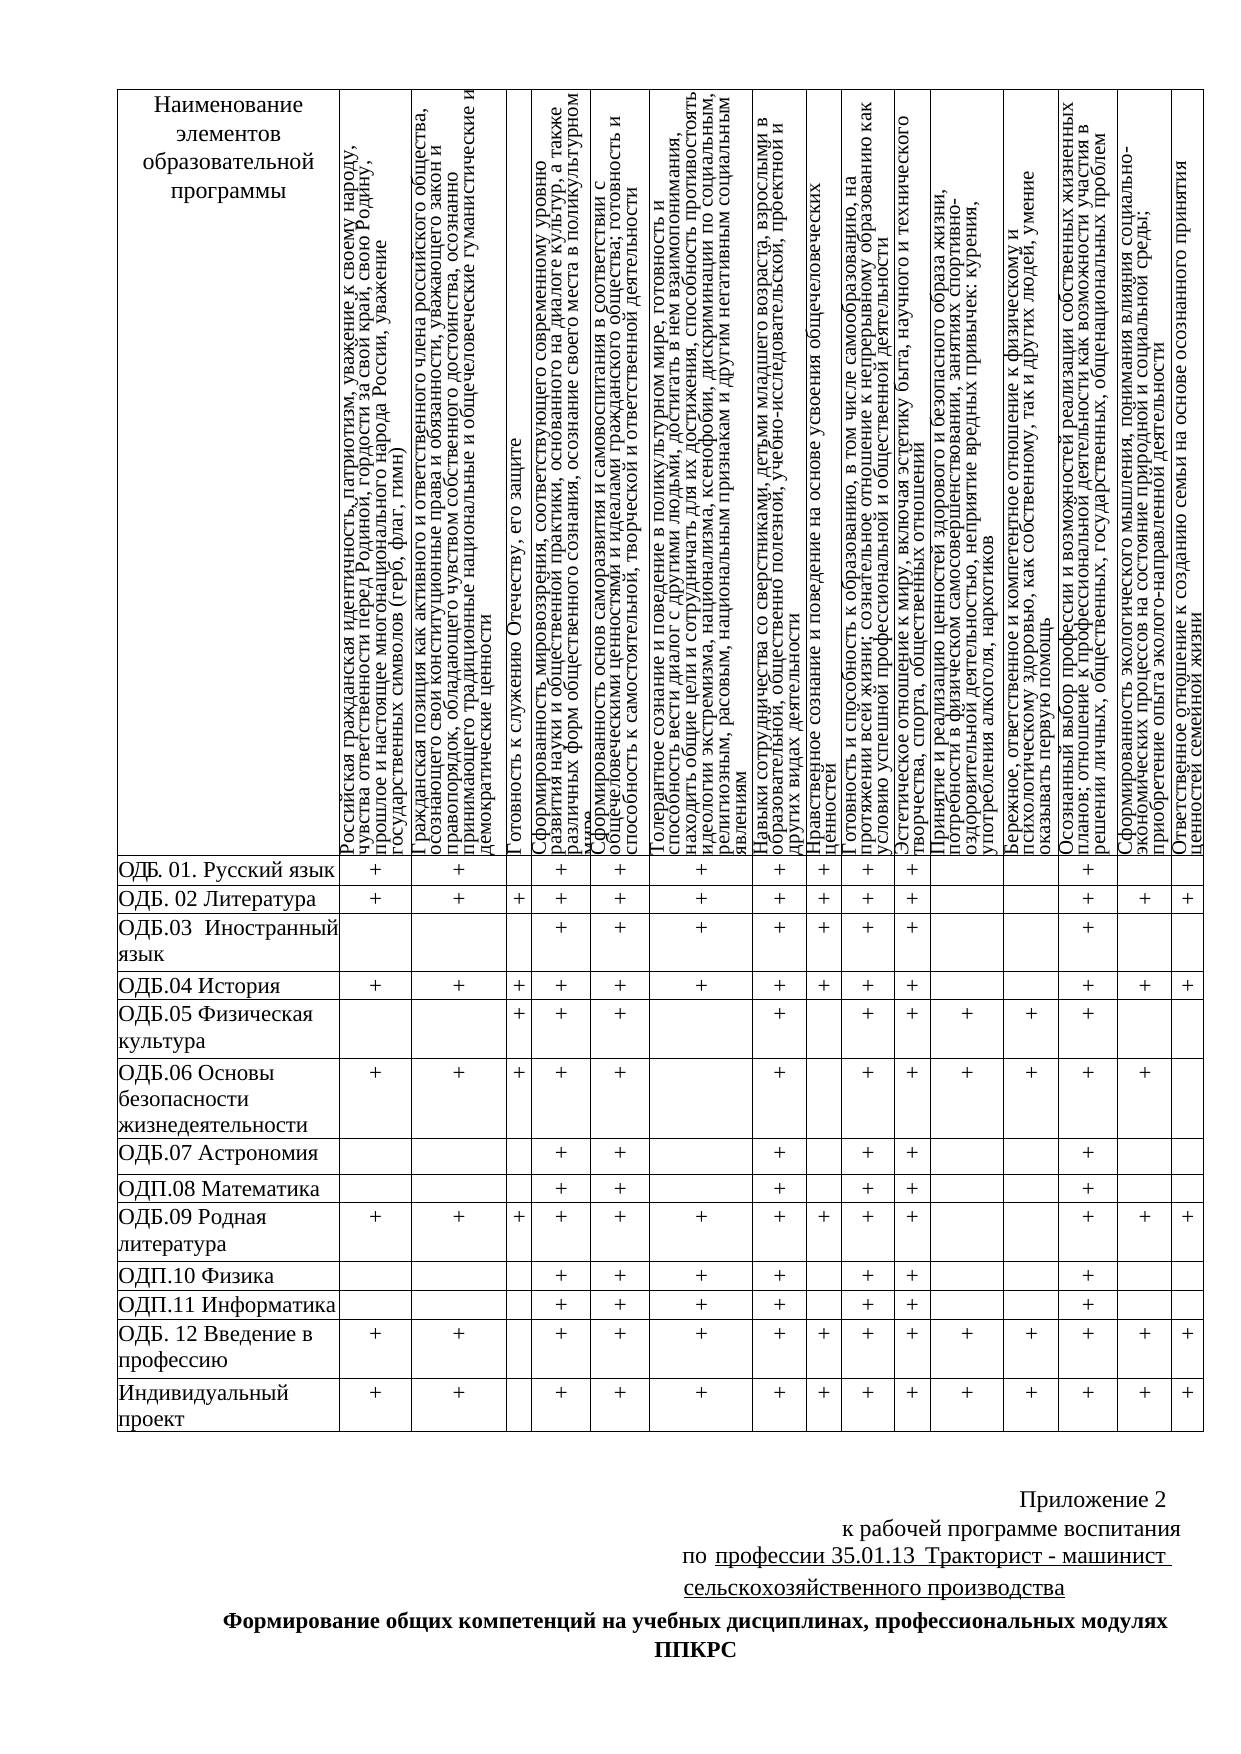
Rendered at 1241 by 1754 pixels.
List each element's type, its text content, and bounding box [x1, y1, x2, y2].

table_cell + [650, 1203, 752, 1261]
table_cell + [532, 1291, 590, 1318]
table_cell [507, 1139, 531, 1174]
table_cell [1172, 1059, 1203, 1138]
table_cell + [1118, 972, 1171, 999]
table_cell [1004, 914, 1058, 971]
table_cell ОДБ.05 Физическая культура [118, 1000, 339, 1058]
table_cell + [1004, 1379, 1058, 1431]
table_cell + [507, 972, 531, 999]
table_cell + [650, 914, 752, 971]
table_cell + [753, 1262, 806, 1290]
table_cell [507, 1291, 531, 1318]
table_cell + [532, 1059, 590, 1138]
table_cell + [532, 1000, 590, 1058]
table_cell + [842, 1139, 894, 1174]
table_cell Бережное, ответственное и компетентное отношение к физическому и психологическому здоровью, как собственному, так и других людей, умение оказывать первую помощь [1004, 90, 1058, 855]
table_cell + [591, 1175, 649, 1202]
table_cell + [807, 914, 841, 971]
table_cell + [807, 1203, 841, 1261]
table_cell + [591, 1291, 649, 1318]
table_cell Индивидуальный проект [118, 1379, 339, 1431]
table_cell + [650, 856, 752, 884]
table_cell + [807, 886, 841, 913]
table_cell + [1059, 1059, 1117, 1138]
table_cell + [931, 1000, 1003, 1058]
table_cell [1172, 1262, 1203, 1290]
table_cell + [895, 1379, 930, 1431]
table_cell + [895, 914, 930, 971]
table_cell [931, 856, 1003, 884]
table_cell ОДП.10 Физика [118, 1262, 339, 1290]
table_cell Готовность к служению Отечеству, его защите [507, 90, 531, 855]
table_cell [1004, 1175, 1058, 1202]
table_cell [1004, 1291, 1058, 1318]
table_cell + [532, 914, 590, 971]
table_cell + [753, 914, 806, 971]
table_cell + [1172, 1320, 1203, 1377]
table_cell + [1172, 1203, 1203, 1261]
table_cell + [412, 972, 506, 999]
table_cell Навыки сотрудничества со сверстниками, детьми младшего возраста, взрослыми в образовательной, общественно полезной, учебно-исследовательской, проектной и других видах деятельности [753, 90, 806, 855]
table_cell + [895, 1139, 930, 1174]
table_cell + [895, 1262, 930, 1290]
table_cell + [1004, 1320, 1058, 1377]
table_cell + [895, 1320, 930, 1377]
table_cell [507, 856, 531, 884]
table_cell + [412, 1379, 506, 1431]
table_cell + [931, 1320, 1003, 1377]
table_cell + [753, 1379, 806, 1431]
table_cell + [412, 856, 506, 884]
table_cell [507, 1262, 531, 1290]
table_cell [1004, 1262, 1058, 1290]
table_cell + [532, 972, 590, 999]
table_cell + [340, 1059, 411, 1138]
table_cell + [895, 1291, 930, 1318]
table_cell + [753, 1175, 806, 1202]
table_cell ОДБ. 02 Литература [118, 886, 339, 913]
table_cell + [532, 1139, 590, 1174]
table_cell + [842, 856, 894, 884]
table_cell ОДБ. 12 Введение в профессию [118, 1320, 339, 1377]
table_cell + [507, 886, 531, 913]
table_cell + [532, 1175, 590, 1202]
table_cell [1118, 856, 1171, 884]
table_cell [507, 914, 531, 971]
table_cell + [532, 1320, 590, 1377]
table_cell [1172, 1000, 1203, 1058]
table_cell [1004, 972, 1058, 999]
table_cell + [650, 1320, 752, 1377]
table_cell + [340, 1379, 411, 1431]
table_cell [931, 1175, 1003, 1202]
table_cell + [591, 856, 649, 884]
table_cell + [753, 1203, 806, 1261]
table_cell + [1004, 1059, 1058, 1138]
table_cell [807, 1139, 841, 1174]
table_cell + [650, 1262, 752, 1290]
table_cell [1118, 1262, 1171, 1290]
table_cell + [591, 972, 649, 999]
table_cell [931, 1139, 1003, 1174]
table_cell + [753, 1000, 806, 1058]
table_cell + [842, 1203, 894, 1261]
table_cell + [650, 1379, 752, 1431]
table_cell + [753, 1320, 806, 1377]
table_cell Нравственное сознание и поведение на основе усвоения общечеловеческих ценностей [807, 90, 841, 855]
table_cell + [753, 1059, 806, 1138]
table_cell + [1059, 886, 1117, 913]
table_cell [1118, 1291, 1171, 1318]
table_cell + [532, 1203, 590, 1261]
table_cell Эстетическое отношение к миру, включая эстетику быта, научного и технического творчества, спорта, общественных отношений [895, 90, 930, 855]
table_cell + [1118, 1203, 1171, 1261]
table_cell + [1059, 1320, 1117, 1377]
table_cell ОДБ.09 Родная литература [118, 1203, 339, 1261]
table_cell + [807, 972, 841, 999]
table_cell Гражданская позиция как активного и ответственного члена российского общества, осознающего свои конституционные права и обязанности, уважающего закон и правопорядок, обладающего чувством собственного достоинства, осознанно принимающего традиционные национальные и общечеловеческие гуманистические и демократические ценности [412, 90, 506, 855]
table_cell [340, 1262, 411, 1290]
table_cell [1172, 914, 1203, 971]
table_cell + [753, 856, 806, 884]
table_cell ОДП.11 Информатика [118, 1291, 339, 1318]
table_cell + [1172, 1379, 1203, 1431]
table_cell + [340, 886, 411, 913]
table_cell + [532, 1379, 590, 1431]
table_cell + [842, 1291, 894, 1318]
table_cell + [931, 1059, 1003, 1138]
text к рабочей программе воспитания [118, 1513, 1181, 1541]
table_cell + [842, 914, 894, 971]
table_cell + [591, 914, 649, 971]
table_cell [931, 972, 1003, 999]
table_cell + [1004, 1000, 1058, 1058]
table_cell [807, 1000, 841, 1058]
table_cell [931, 886, 1003, 913]
table_cell [1172, 1175, 1203, 1202]
table_cell + [1172, 972, 1203, 999]
table_cell [1118, 1000, 1171, 1058]
table_cell + [1059, 1262, 1117, 1290]
table_cell + [591, 1203, 649, 1261]
table_cell [412, 1139, 506, 1174]
table_cell + [895, 856, 930, 884]
table_cell [650, 1139, 752, 1174]
table_cell [412, 1175, 506, 1202]
table_cell [1118, 1139, 1171, 1174]
table_cell [807, 1262, 841, 1290]
table_cell + [507, 1000, 531, 1058]
table_cell [931, 1262, 1003, 1290]
table_cell + [895, 972, 930, 999]
table_cell + [507, 1059, 531, 1138]
table_cell [340, 1000, 411, 1058]
table_cell + [591, 1139, 649, 1174]
table_cell ОДБ.03 Иностранный язык [118, 914, 339, 971]
table_cell + [807, 1379, 841, 1431]
table_cell + [753, 972, 806, 999]
table_cell + [591, 1320, 649, 1377]
table_cell ОДБ. 01. Русский язык [118, 856, 339, 884]
table_cell + [807, 856, 841, 884]
table_cell ОДБ.06 Основы безопасности жизнедеятельности [118, 1059, 339, 1138]
table_cell Сформированность мировоззрения, соответствующего современному уровню развития науки и общественной практики, основанного на диалоге культур, а также различных форм общественного сознания, осознание своего места в поликультурном мире [532, 90, 590, 855]
table_cell [1118, 1175, 1171, 1202]
table_cell Принятие и реализацию ценностей здорового и безопасного образа жизни, потребности в физическом самосовершенствовании, занятиях спортивно- оздоровительной деятельностью, неприятие вредных привычек: курения, употребления алкоголя, наркотиков [931, 90, 1003, 855]
table_cell + [650, 972, 752, 999]
table_cell + [895, 1000, 930, 1058]
table_cell + [591, 1059, 649, 1138]
table_cell + [1059, 1000, 1117, 1058]
table_cell + [842, 1059, 894, 1138]
table_cell + [842, 1262, 894, 1290]
text Приложение 2 [118, 1485, 1167, 1513]
table_cell + [895, 1175, 930, 1202]
table_cell Готовность и способность к образованию, в том числе самообразованию, на протяжении всей жизни; сознательное отношение к непрерывному образованию как условию успешной профессиональной и общественной деятельности [842, 90, 894, 855]
table_cell + [412, 886, 506, 913]
table_cell + [532, 886, 590, 913]
table_cell [412, 1291, 506, 1318]
table_cell [931, 1291, 1003, 1318]
table_cell [1172, 1291, 1203, 1318]
table_cell + [650, 886, 752, 913]
table_cell + [1118, 1059, 1171, 1138]
table_cell [1118, 914, 1171, 971]
table_cell + [1059, 914, 1117, 971]
table_cell [412, 1000, 506, 1058]
table_cell + [532, 1262, 590, 1290]
table_cell + [591, 886, 649, 913]
table_cell + [842, 972, 894, 999]
table_cell + [507, 1203, 531, 1261]
table_cell + [931, 1379, 1003, 1431]
table_cell [650, 1000, 752, 1058]
table_cell + [807, 1320, 841, 1377]
table_cell [340, 1139, 411, 1174]
table_cell [1004, 856, 1058, 884]
table_cell Толерантное сознание и поведение в поликультурном мире, готовность и способность вести диалог с другими людьми, достигать в нем взаимопонимания, находить общие цели и сотрудничать для их достижения, способность противостоять идеологии экстремизма, национализма, ксенофобии, дискриминации по социальным, религиозным, расовым, национальным признакам и другим негативным социальным явлениям [650, 90, 752, 855]
table_cell + [650, 1291, 752, 1318]
table_cell [807, 1175, 841, 1202]
table_cell + [895, 886, 930, 913]
table_cell + [753, 886, 806, 913]
table_cell + [1059, 1291, 1117, 1318]
table_cell ОДБ.07 Астрономия [118, 1139, 339, 1174]
table_cell [807, 1291, 841, 1318]
table_cell + [842, 1320, 894, 1377]
table_cell + [1118, 886, 1171, 913]
table_cell + [1118, 1320, 1171, 1377]
table_cell Сформированность основ саморазвития и самовоспитания в соответствии с общечеловеческими ценностями и идеалами гражданского общества; готовность и способность к самостоятельной, творческой и ответственной деятельности [591, 90, 649, 855]
table_cell + [1059, 972, 1117, 999]
table_cell + [1118, 1379, 1171, 1431]
table_cell + [895, 1059, 930, 1138]
table_cell [807, 1059, 841, 1138]
table_cell [1172, 856, 1203, 884]
table_cell [340, 1175, 411, 1202]
table_cell + [412, 1203, 506, 1261]
table_cell + [591, 1262, 649, 1290]
table_cell [340, 914, 411, 971]
table_cell [931, 914, 1003, 971]
table_cell + [842, 1175, 894, 1202]
table_cell + [532, 856, 590, 884]
table_cell [1004, 1139, 1058, 1174]
table_cell + [340, 1203, 411, 1261]
table_cell Осознанный выбор профессии и возможностей реализации собственных жизненных планов; отношение к профессиональной деятельности как возможности участия в решении личных, общественных, государственных, общенациональных проблем [1059, 90, 1117, 855]
table_cell [1172, 1139, 1203, 1174]
table_cell + [340, 856, 411, 884]
table_header Наименование элементов образовательной программы [118, 90, 339, 855]
table_cell + [753, 1139, 806, 1174]
table_cell + [895, 1203, 930, 1261]
text Формирование общих компетенций на учебных дисциплинах, профессиональных модулях ППКРС [210, 1604, 1181, 1663]
text по профессии 35.01.13 Тракторист - машинист [118, 1541, 1181, 1569]
text сельскохозяйственного производства [118, 1573, 1181, 1600]
table_cell [412, 914, 506, 971]
table_cell + [1059, 1203, 1117, 1261]
table_cell [931, 1203, 1003, 1261]
table_cell [650, 1059, 752, 1138]
table_cell + [591, 1379, 649, 1431]
table_cell [507, 1320, 531, 1377]
table_cell ОДБ.04 История [118, 972, 339, 999]
table_cell + [591, 1000, 649, 1058]
table_cell [507, 1379, 531, 1431]
table_cell + [1059, 1139, 1117, 1174]
table_cell + [340, 1320, 411, 1377]
table_cell + [753, 1291, 806, 1318]
table_cell ОДП.08 Математика [118, 1175, 339, 1202]
table_cell + [1172, 886, 1203, 913]
table_cell + [842, 886, 894, 913]
table_cell [650, 1175, 752, 1202]
table_cell [1004, 886, 1058, 913]
table_cell + [1059, 856, 1117, 884]
table_cell Российская гражданская идентичность, патриотизм, уважение к своему народу, чувства ответственности перед Родиной, гордости за свой край, свою Родину, прошлое и настоящее многонационального народа России, уважение государственных символов (герб, флаг, гимн) [340, 90, 411, 855]
table_cell + [412, 1320, 506, 1377]
table_cell [1004, 1203, 1058, 1261]
table_cell + [842, 1000, 894, 1058]
table_cell [340, 1291, 411, 1318]
table_cell + [340, 972, 411, 999]
table_cell + [412, 1059, 506, 1138]
table_cell + [842, 1379, 894, 1431]
table_cell + [1059, 1175, 1117, 1202]
table_cell + [1059, 1379, 1117, 1431]
table_cell [507, 1175, 531, 1202]
table_cell Ответственное отношение к созданию семьи на основе осознанного принятия ценностей семейной жизни [1172, 90, 1203, 855]
table_cell Сформированность экологического мышления, понимания влияния социально-экономических процессов на состояние природной и социальной среды; приобретение опыта эколого-направленной деятельности [1118, 90, 1171, 855]
table_cell [412, 1262, 506, 1290]
